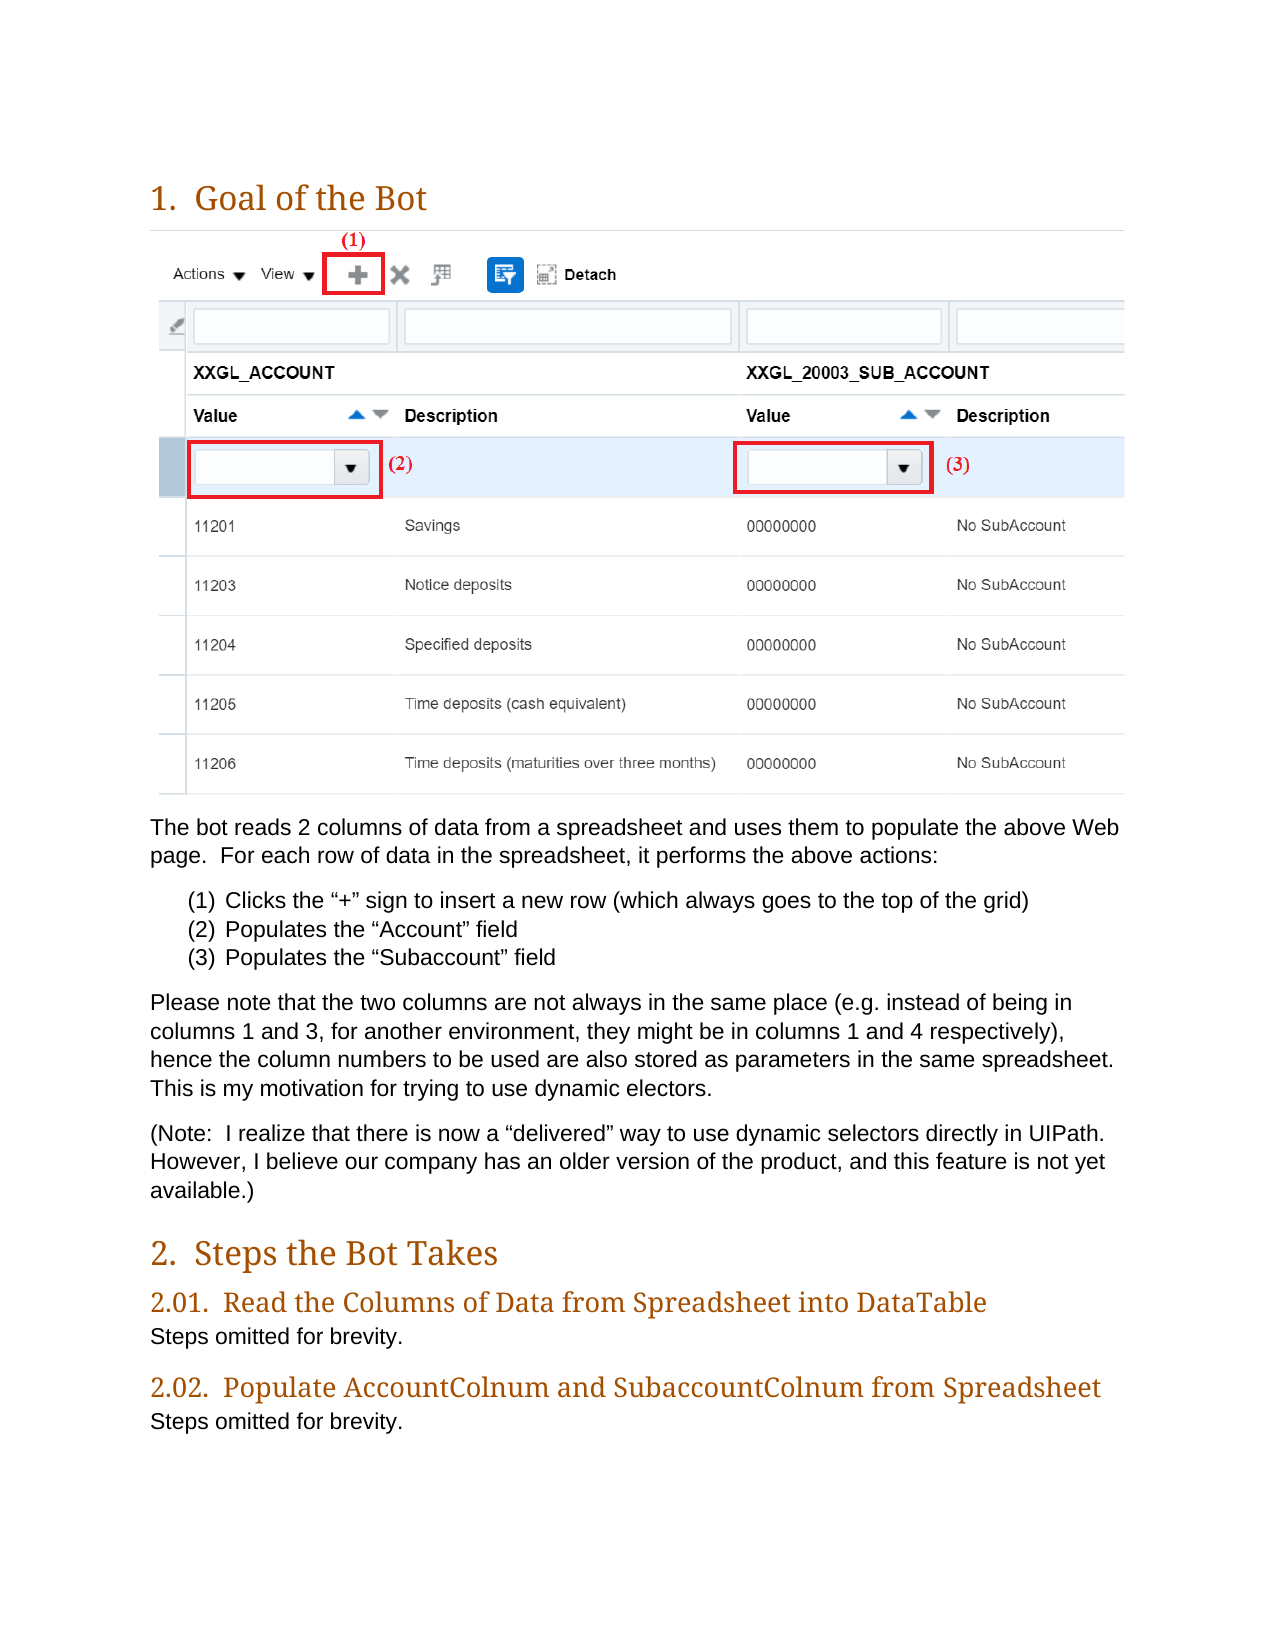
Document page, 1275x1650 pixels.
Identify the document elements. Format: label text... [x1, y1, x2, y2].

subtitle 2. Steps the Bot Takes [150, 1230, 1125, 1275]
subtitle 2.01. Read the Columns of Data from Spreadsheet into DataTable [150, 1283, 1125, 1320]
text (Note: I realize that there is now a “delivered” way to use dynamic selectors directly in UIPath. However, I believe our company has an older version of the product, and this feature is not yet available.) [150, 1120, 1125, 1203]
text Steps omitted for brevity. [150, 1323, 1125, 1349]
subtitle 2.02. Populate AccountColnum and SubaccountColnum from Spreadsheet [150, 1368, 1125, 1405]
list Clicks the “+” sign to insert a new row (which always goes to the top of the grid) [187, 887, 1125, 914]
subtitle 1. Goal of the Bot [150, 175, 1125, 220]
text Please note that the two columns are not always in the same place (e.g. instead of being in columns 1 and 3, for another environment, they might be in columns 1 and 4 respectively), hence the column numbers to be used are also stored as parameters in the same spreadsheet. This is my motivation for trying to use dynamic electors. [150, 989, 1125, 1101]
list Populates the “Subaccount” field [187, 944, 1125, 971]
picture [150, 223, 1125, 795]
text The bot reads 2 columns of data from a spreadsheet and uses them to populate the above Web page. For each row of data in the spreadsheet, it performs the above actions: [150, 814, 1125, 868]
text Steps omitted for brevity. [150, 1408, 1125, 1434]
list Populates the “Account” field [187, 916, 1125, 942]
